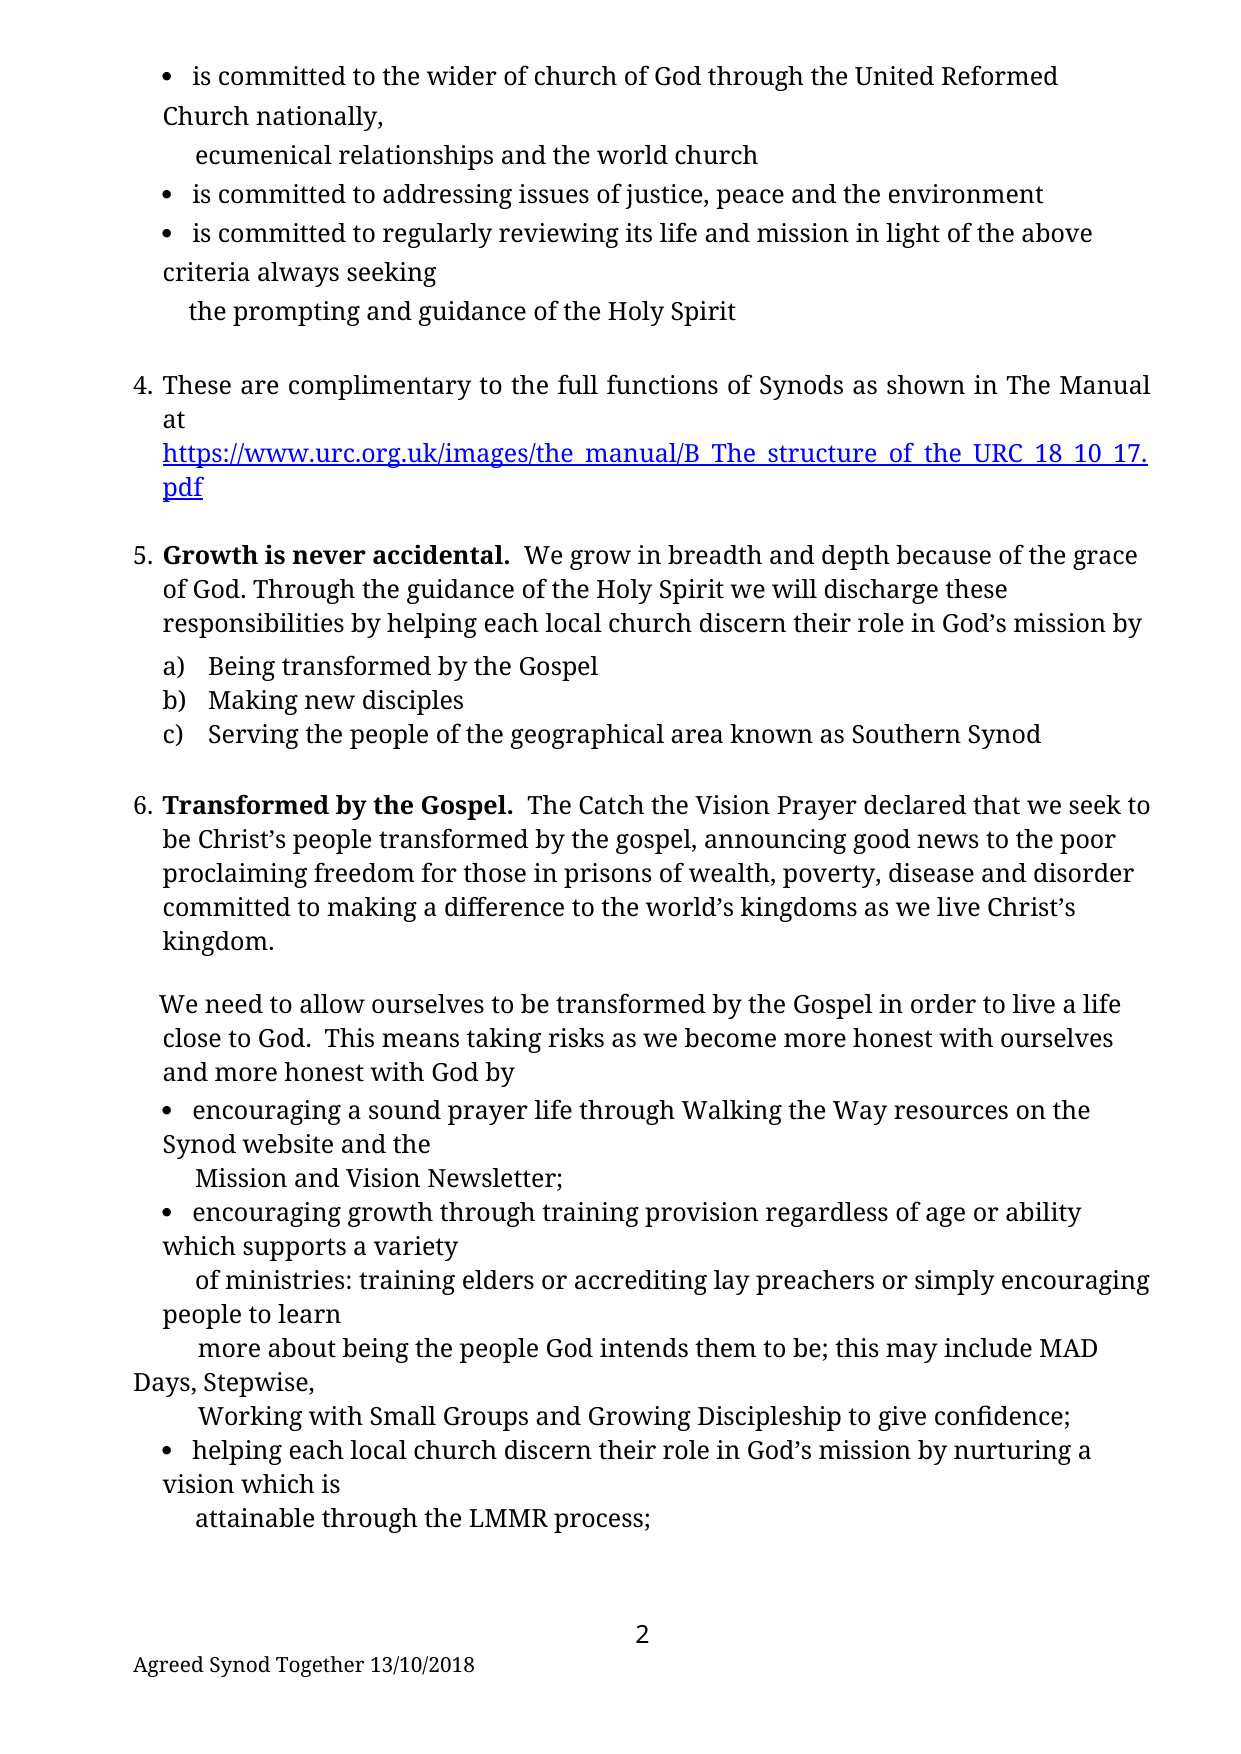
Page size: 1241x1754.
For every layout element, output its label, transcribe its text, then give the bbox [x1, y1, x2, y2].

list is committed to the wider of church of God through the United Reformed Church nationally, [162, 59, 1152, 132]
list ecumenical relationships and the world church [162, 137, 1152, 171]
list is committed to addressing issues of justice, peace and the environment [162, 177, 1152, 211]
text Working with Small Groups and Growing Discipleship to give confidence; [133, 1399, 1152, 1433]
list These are complimentary to the full functions of Synods as shown in The Manual at https://www.urc.org.uk/images/the_manual/B_The_structure_of_the_URC_18_10_17.pdf [133, 367, 1152, 503]
list the prompting and guidance of the Holy Spirit [162, 294, 1152, 328]
list Making new disciples [162, 682, 1152, 716]
text Mission and Vision Newsletter; [162, 1160, 1152, 1194]
list Being transformed by the Gospel [162, 648, 1152, 682]
list Serving the people of the geographical area known as Southern Synod [162, 716, 1152, 751]
text attainable through the LMMR process; [162, 1501, 1152, 1535]
text more about being the people God intends them to be; this may include MAD Days, Stepwise, [133, 1331, 1152, 1399]
list is committed to regularly reviewing its life and mission in light of the above criteria always seeking [162, 216, 1152, 289]
text We need to allow ourselves to be transformed by the Gospel in order to live a life close to God. This means taking risks as we become more honest with ourselves and more honest with God by [133, 987, 1152, 1089]
list Transformed by the Gospel. The Catch the Vision Prayer declared that we seek to be Christ’s people transformed by the gospel, announcing good news to the poor proclaiming freedom for those in prisons of wealth, poverty, disease and disorder committed to making a difference to the world’s kingdoms as we live Christ’s kingdom. [133, 788, 1152, 958]
list encouraging growth through training provision regardless of age or ability which supports a variety [162, 1194, 1152, 1263]
text of ministries: training elders or accrediting lay preachers or simply encouraging people to learn [162, 1263, 1152, 1331]
list Growth is never accidental. We grow in breadth and depth because of the grace of God. Through the guidance of the Holy Spirit we will discharge these responsibilities by helping each local church discern their role in God’s mission by [133, 538, 1152, 640]
list encouraging a sound prayer life through Walking the Way resources on the Synod website and the [162, 1092, 1152, 1160]
list helping each local church discern their role in God’s mission by nurturing a vision which is [162, 1433, 1152, 1501]
